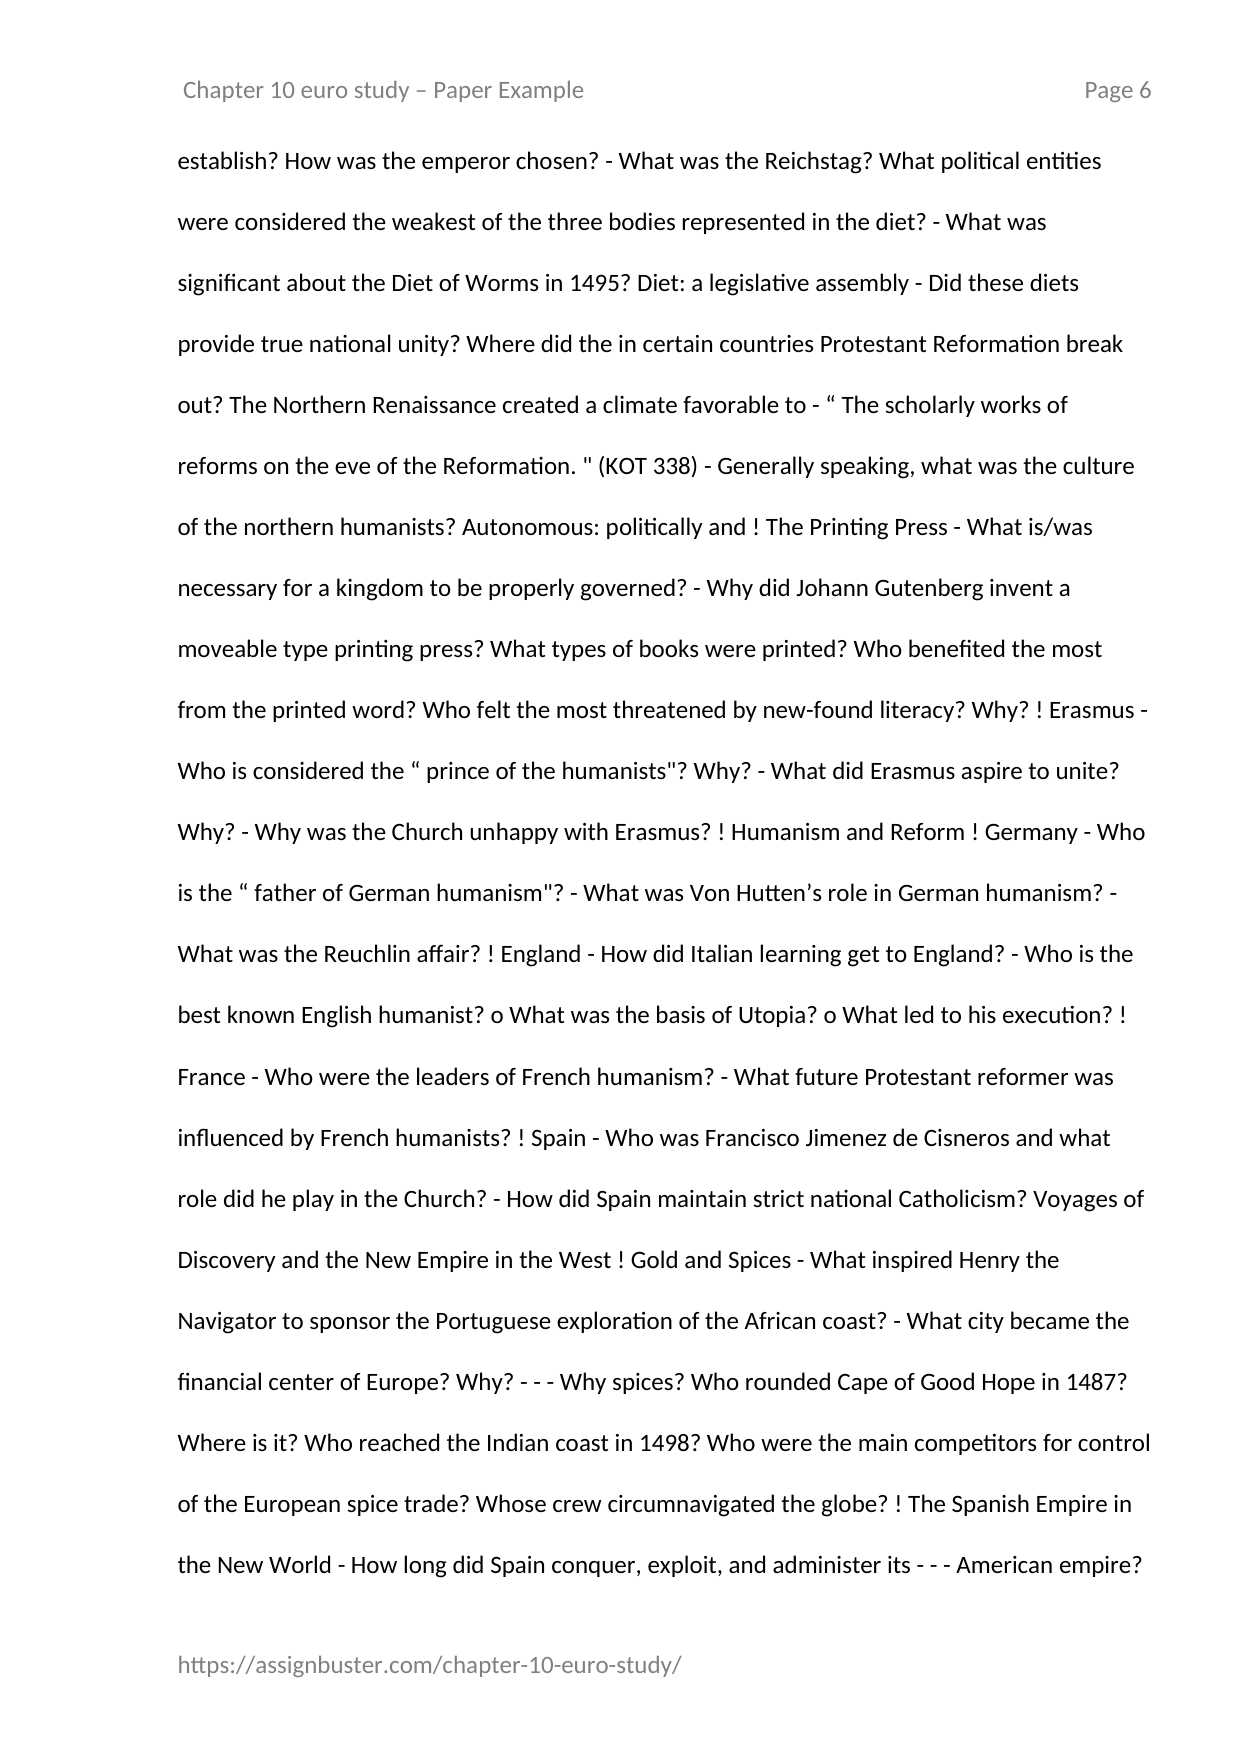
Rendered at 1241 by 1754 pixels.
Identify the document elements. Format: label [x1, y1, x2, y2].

text [177, 145, 1152, 1579]
